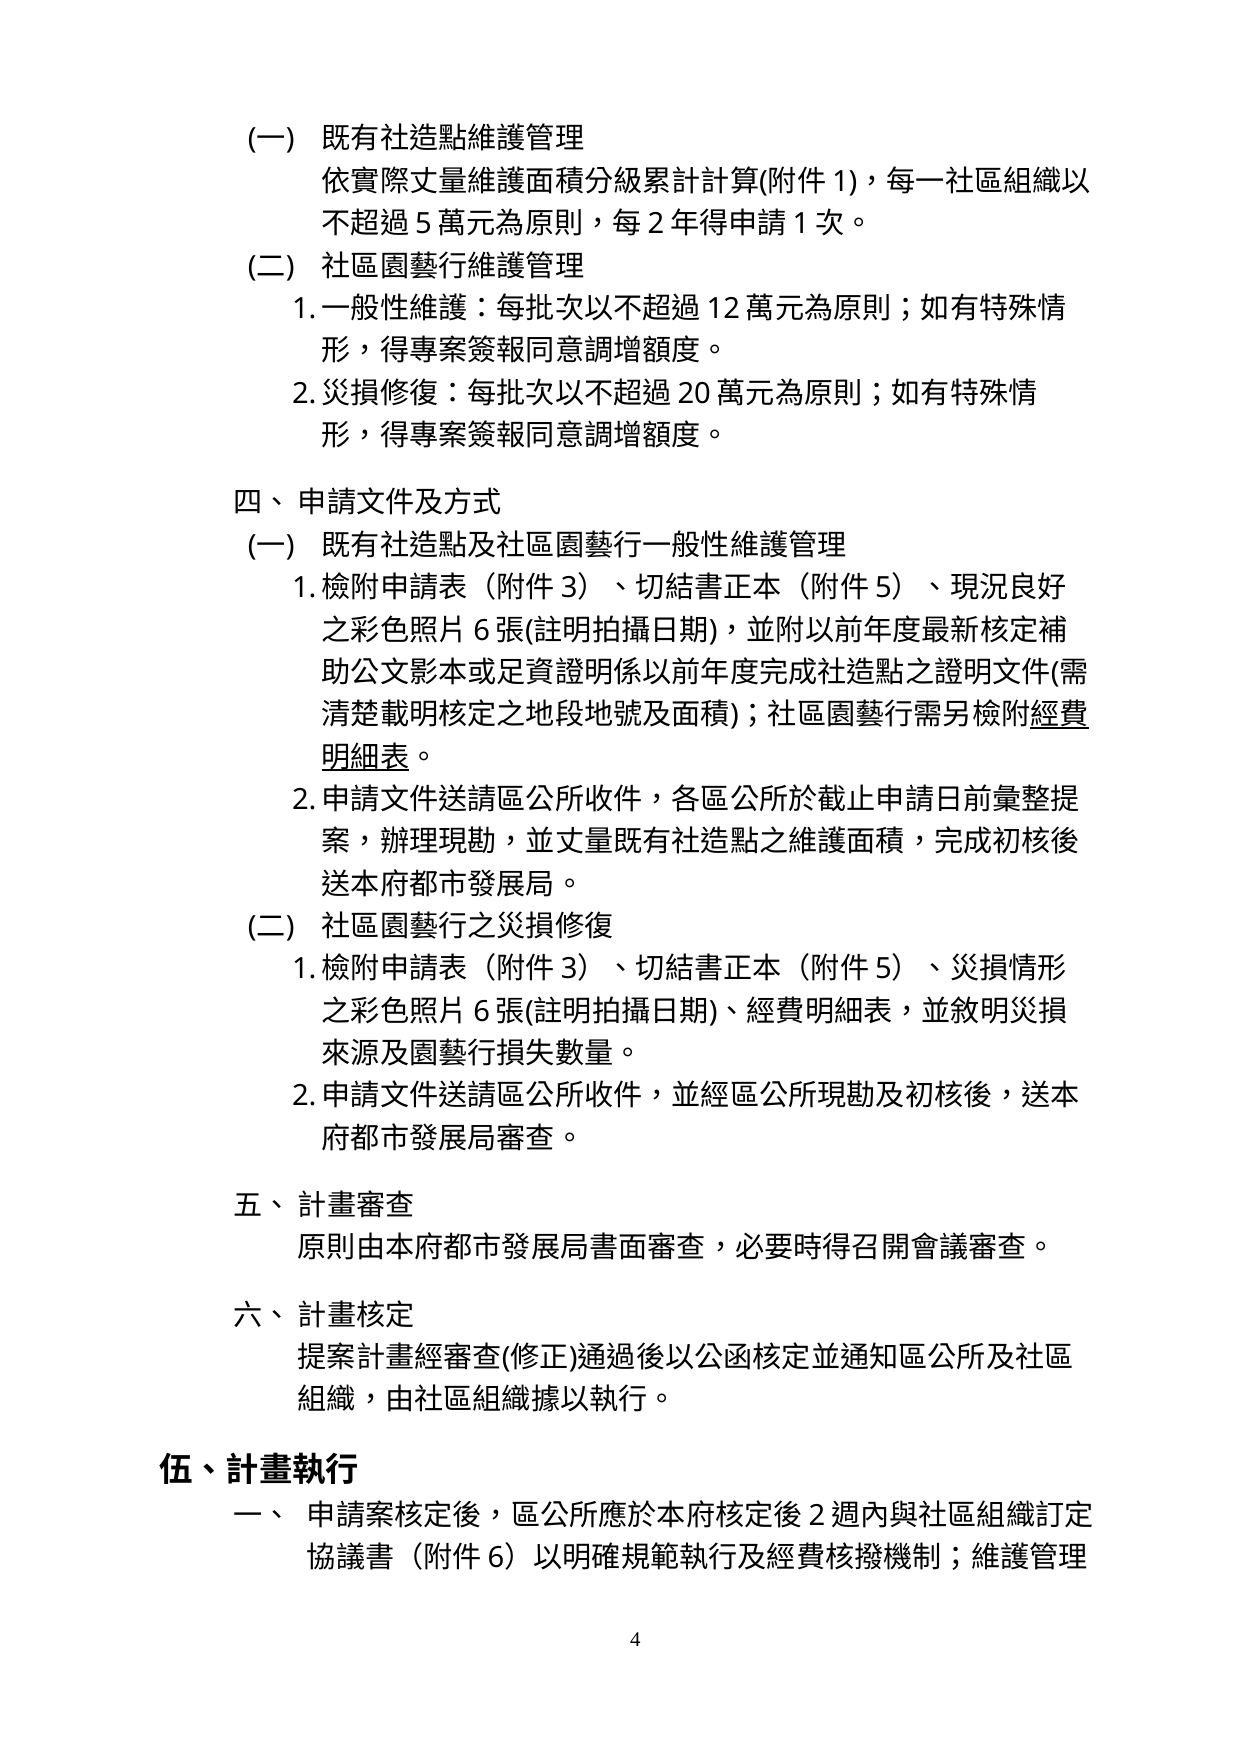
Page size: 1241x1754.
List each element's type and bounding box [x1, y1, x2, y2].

table_cell [148, 115, 1106, 1576]
